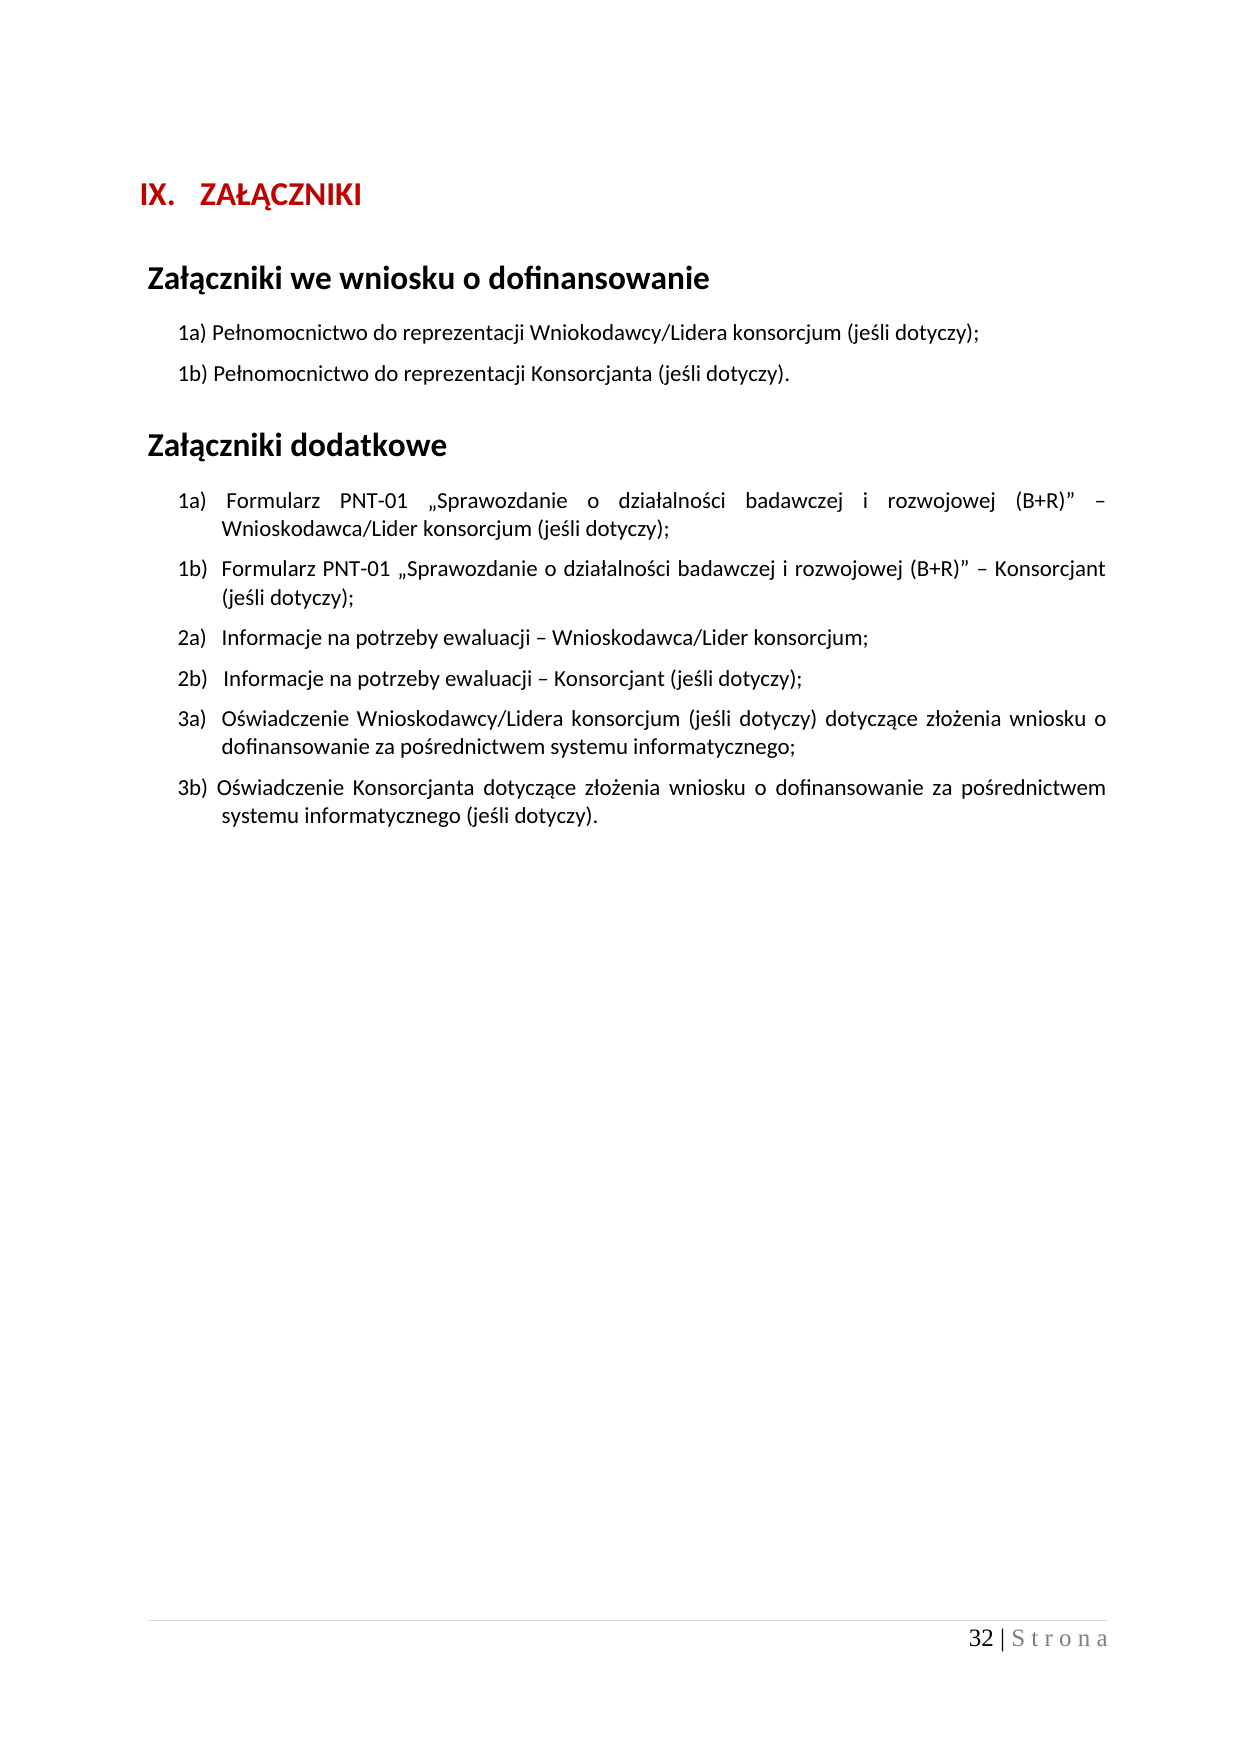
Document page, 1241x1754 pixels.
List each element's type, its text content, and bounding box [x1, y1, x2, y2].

text 1b) Pełnomocnictwo do reprezentacji Konsorcjanta (jeśli dotyczy). [177, 359, 1107, 387]
text 1a) Pełnomocnictwo do reprezentacji Wniokodawcy/Lidera konsorcjum (jeśli dotyczy); [177, 318, 1107, 346]
text 1a) Formularz PNT-01 „Sprawozdanie o działalności badawczej i rozwojowej (B+R)” – Wnioskodawca/Lider konsorcjum (jeśli dotyczy); [177, 486, 1107, 542]
text 1b) Formularz PNT-01 „Sprawozdanie o działalności badawczej i rozwojowej (B+R)” – Konsorcjant (jeśli dotyczy); [177, 554, 1107, 611]
text 3a) Oświadczenie Wnioskodawcy/Lidera konsorcjum (jeśli dotyczy) dotyczące złożenia wniosku o dofinansowanie za pośrednictwem systemu informatycznego; [177, 704, 1107, 760]
list ZAŁĄCZNIKI [176, 173, 1107, 213]
list Załączniki dodatkowe [148, 424, 1107, 465]
list Załączniki we wniosku o dofinansowanie [148, 257, 1107, 298]
text 2a) Informacje na potrzeby ewaluacji – Wnioskodawca/Lider konsorcjum; [177, 623, 1107, 651]
text 2b) Informacje na potrzeby ewaluacji – Konsorcjant (jeśli dotyczy); [177, 664, 1107, 692]
text 3b) Oświadczenie Konsorcjanta dotyczące złożenia wniosku o dofinansowanie za pośrednictwem systemu informatycznego (jeśli dotyczy). [177, 773, 1107, 829]
